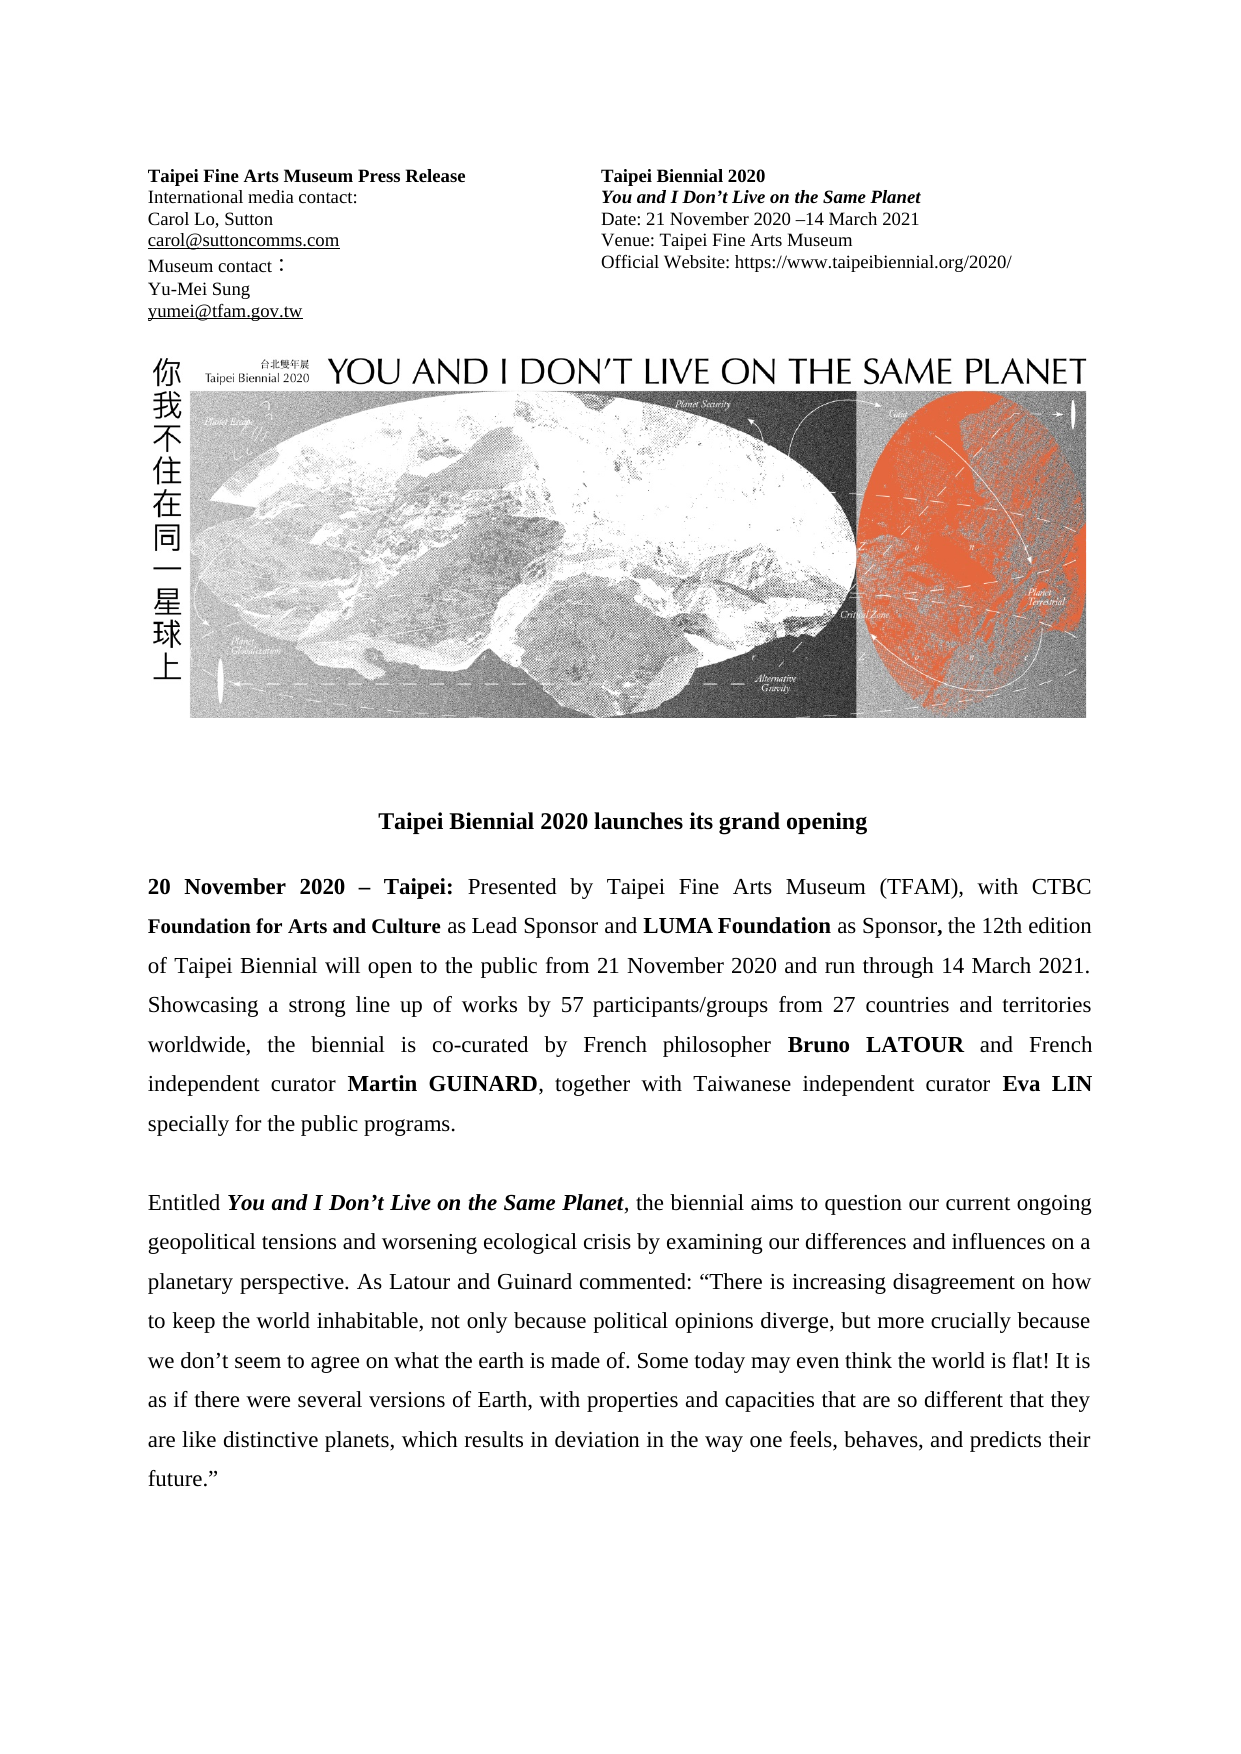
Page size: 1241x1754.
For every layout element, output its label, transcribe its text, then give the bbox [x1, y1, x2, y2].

text Entitled You and I Don’t Live on the Same Planet, the biennial aims to question our current ongoing geopolitical tensions and worsening ecological crisis by examining our differences and influences on a planetary perspective. As Latour and Guinard commented: “There is increasing disagreement on how to keep the world inhabitable, not only because political opinions diverge, but more crucially because we don’t seem to agree on what the earth is made of. Some today may even think the world is flat! It is as if there were several versions of Earth, with properties and capacities that are so different that they are like distinctive planets, which results in deviation in the way one feels, behaves, and predicts their future.” [148, 1189, 1092, 1492]
table_header Taipei Fine Arts Museum Press Release International media contact: Carol Lo, Sutton carol@suttoncomms.com Museum contact： Yu-Mei Sung yumei@tfam.gov.tw [148, 165, 601, 321]
picture [145, 351, 1085, 717]
table_header Taipei Biennial 2020 You and I Don’t Live on the Same Planet Date: 21 November 2020 –14 March 2021 Venue: Taipei Fine Arts Museum Official Website: https://www.taipeibiennial.org/2020/ [601, 165, 1093, 321]
text 20 November 2020 – Taipei: Presented by Taipei Fine Arts Museum (TFAM), with CTBC Foundation for Arts and Culture as Lead Sponsor and LUMA Foundation as Sponsor, the 12th edition of Taipei Biennial will open to the public from 21 November 2020 and run through 14 March 2021. Showcasing a strong line up of works by 57 participants/groups from 27 countries and territories worldwide, the biennial is co-curated by French philosopher Bruno LATOUR and French independent curator Martin GUINARD, together with Taiwanese independent curator Eva LIN specially for the public programs. [148, 873, 1092, 1136]
text Taipei Biennial 2020 launches its grand opening [148, 807, 1092, 834]
